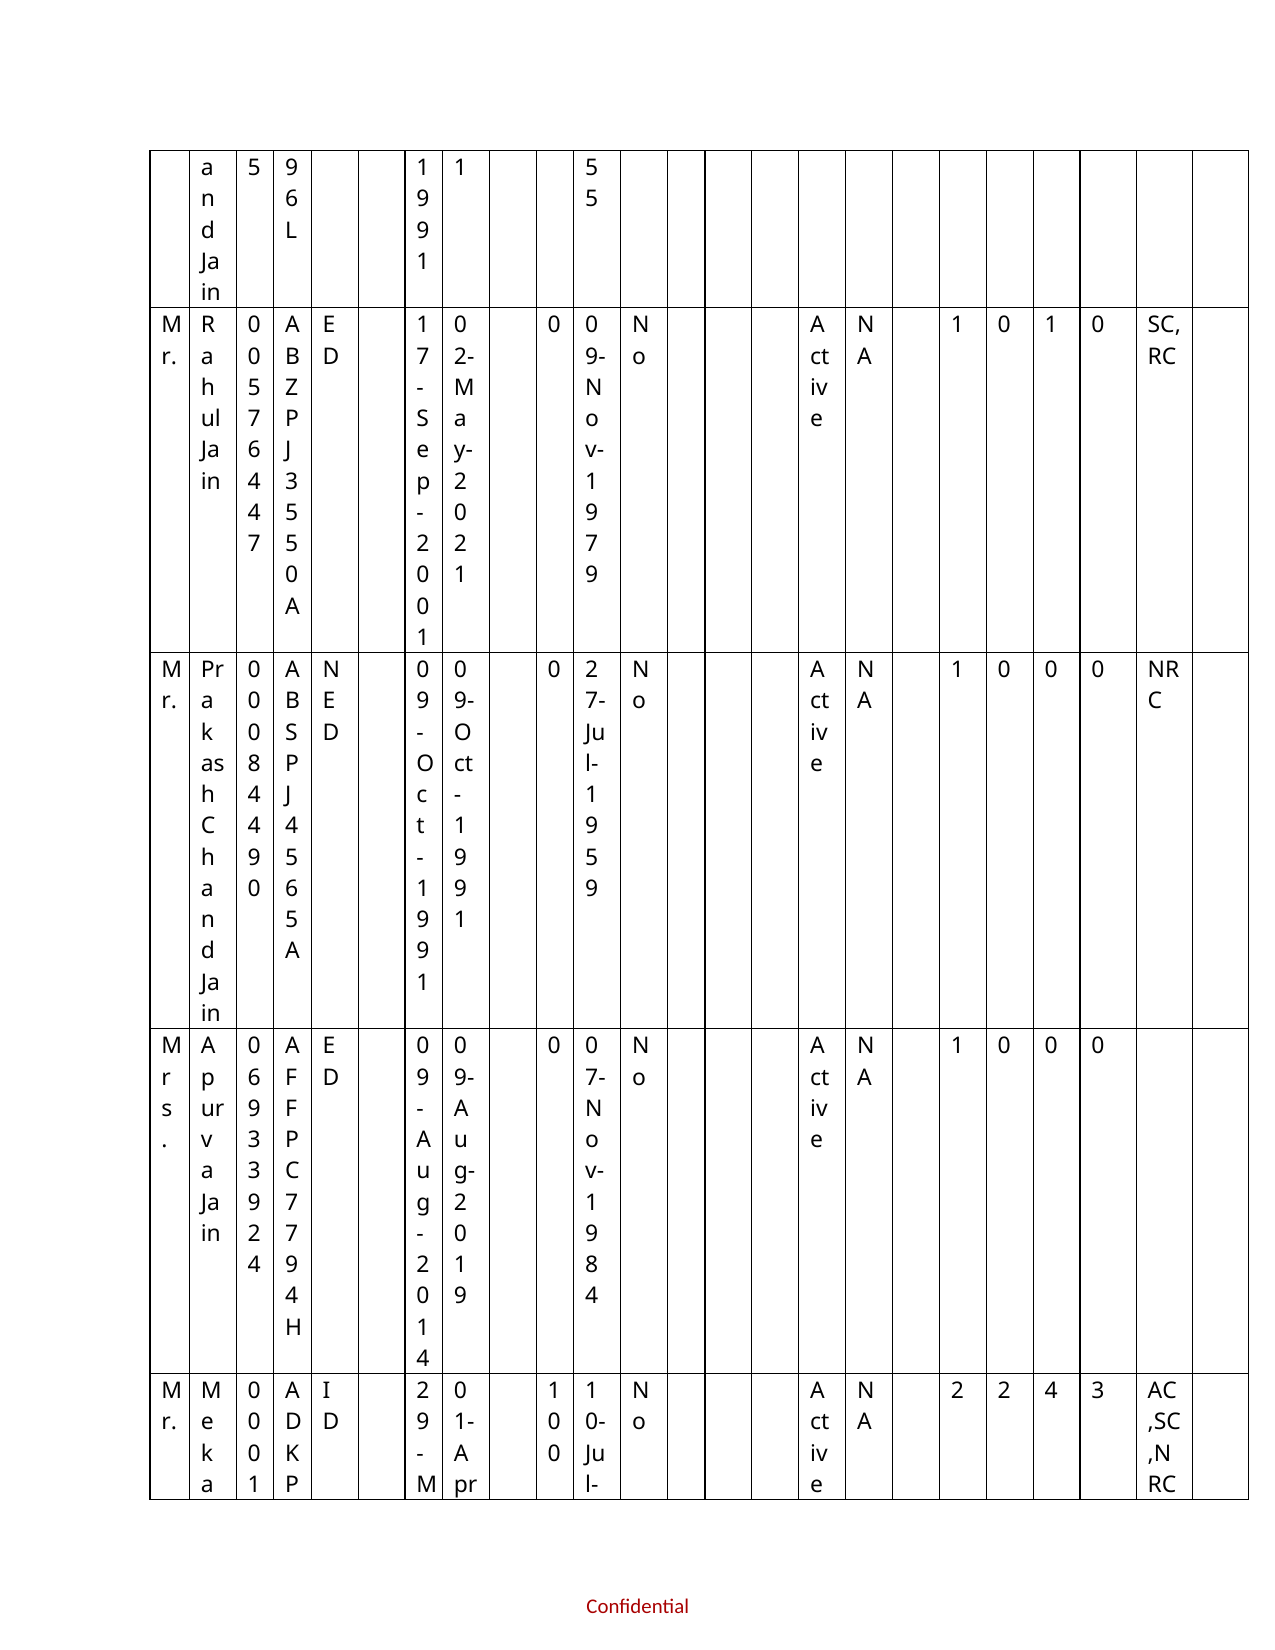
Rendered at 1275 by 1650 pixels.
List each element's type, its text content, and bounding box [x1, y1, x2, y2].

table_cell [490, 151, 536, 307]
table_cell 10-Jul-1951 [574, 1374, 620, 1499]
table_cell [359, 151, 404, 307]
table_cell Mr. [151, 151, 189, 307]
table_cell 00004775 [237, 151, 273, 307]
table_cell [706, 151, 751, 307]
table_cell 15-Aug-1955 [574, 151, 620, 307]
table_cell ED [312, 308, 358, 652]
table_cell 02-May-2021 [443, 308, 489, 652]
table_cell NA [846, 1029, 892, 1373]
table_cell [490, 653, 536, 1028]
table_cell NA [846, 653, 892, 1028]
table_cell [668, 308, 704, 652]
table_cell 0 [987, 1029, 1033, 1373]
table_cell 100 [537, 1374, 573, 1499]
table_cell 09-Oct-1991 [406, 151, 442, 307]
table_cell [893, 151, 939, 307]
table_cell 09-Aug-2014 [406, 1029, 442, 1373]
table_cell Mr. [151, 653, 189, 1028]
table_cell 00084490 [237, 653, 273, 1028]
table_cell AC,SC,NRC [1137, 1374, 1192, 1499]
table_cell [706, 653, 751, 1028]
table_cell 0 [987, 653, 1033, 1028]
table_cell [706, 1374, 751, 1499]
table_cell [893, 653, 939, 1028]
table_cell ADKPM7260M [274, 1374, 311, 1499]
table_cell 17-Sep-2001 [406, 308, 442, 652]
table_cell AEDPK3396L [274, 151, 311, 307]
table_cell 27-Jul-1959 [574, 653, 620, 1028]
table_cell No [621, 653, 667, 1028]
table_cell 0 [537, 308, 573, 652]
table_cell 0 [987, 151, 1033, 307]
table_cell 09-Nov-1979 [574, 308, 620, 652]
table_cell No [621, 308, 667, 652]
table_cell [668, 653, 704, 1028]
table_cell ED [312, 1029, 358, 1373]
table_cell 09-Oct-1991 [406, 653, 442, 1028]
table_cell NA [846, 308, 892, 652]
table_cell [1137, 151, 1192, 307]
table_cell 0 [1034, 653, 1079, 1028]
table_cell [490, 308, 536, 652]
table_cell 0 [987, 308, 1033, 652]
table_cell C & ED [312, 151, 358, 307]
table_cell No [621, 1374, 667, 1499]
table_cell 01-Jul-2021 [443, 151, 489, 307]
table_cell 0 [537, 653, 573, 1028]
table_cell Active [799, 653, 845, 1028]
table_cell [1193, 308, 1248, 652]
table_cell [752, 151, 798, 307]
table_cell [668, 151, 704, 307]
table_cell [893, 1374, 939, 1499]
table_cell [490, 1029, 536, 1373]
table_cell Mr. [151, 308, 189, 652]
table_cell [893, 308, 939, 652]
table_cell [752, 1029, 798, 1373]
table_cell No [621, 1029, 667, 1373]
table_cell 1 [940, 1029, 986, 1373]
table_cell Active [799, 1029, 845, 1373]
table_cell 0 [1081, 653, 1136, 1028]
table_cell [752, 653, 798, 1028]
table_cell [359, 653, 404, 1028]
table_cell [1193, 1029, 1248, 1373]
table_cell 0 [537, 151, 573, 307]
table_cell 3 [1081, 1374, 1136, 1499]
table_cell 09-Aug-2019 [443, 1029, 489, 1373]
table_cell 01-Apr-2019 [443, 1374, 489, 1499]
table_cell 0 [1081, 308, 1136, 652]
table_cell AFFPC7794H [274, 1029, 311, 1373]
table_cell 00576447 [237, 308, 273, 652]
table_cell 0 [1034, 151, 1079, 307]
table_cell NED [312, 653, 358, 1028]
table_cell [1193, 1374, 1248, 1499]
table_cell NA [846, 151, 892, 307]
table_cell Gautam Chand Jain [190, 151, 236, 307]
table_cell 06933924 [237, 1029, 273, 1373]
table_cell [752, 308, 798, 652]
table_cell 1 [940, 151, 986, 307]
table_cell 07-Nov-1984 [574, 1029, 620, 1373]
table_cell 0 [1034, 1029, 1079, 1373]
table_cell Active [799, 308, 845, 652]
table_cell ID [312, 1374, 358, 1499]
table_cell 4 [1034, 1374, 1079, 1499]
table_cell Mr. [151, 1374, 189, 1499]
table_cell NRC [1137, 653, 1192, 1028]
table_cell [359, 1029, 404, 1373]
table_cell [359, 308, 404, 652]
table_cell 0 [1081, 151, 1136, 307]
table_cell 00012265 [237, 1374, 273, 1499]
table_cell Rahul Jain [190, 308, 236, 652]
table_cell 29-Mar-2002 [406, 1374, 442, 1499]
table_cell ABSPJ4565A [274, 653, 311, 1028]
table_cell SC,RC [1137, 308, 1192, 652]
table_cell ABZPJ3550A [274, 308, 311, 652]
table_cell [668, 1029, 704, 1373]
table_cell [706, 1029, 751, 1373]
table_cell [1193, 151, 1248, 307]
table_cell Apurva Jain [190, 1029, 236, 1373]
table_cell Prakash Chand Jain [190, 653, 236, 1028]
table_cell Meka Yugandhar [190, 1374, 236, 1499]
table_cell [893, 1029, 939, 1373]
table_cell 0 [1081, 1029, 1136, 1373]
table_cell [359, 1374, 404, 1499]
table_cell 1 [940, 308, 986, 652]
table_cell [1137, 1029, 1192, 1373]
table_cell No [621, 151, 667, 307]
table_cell 1 [940, 653, 986, 1028]
table_cell 2 [987, 1374, 1033, 1499]
table_cell Active [799, 1374, 845, 1499]
table_cell [1193, 653, 1248, 1028]
table_cell [668, 1374, 704, 1499]
table_cell [752, 1374, 798, 1499]
table_cell 09-Oct-1991 [443, 653, 489, 1028]
table_cell [706, 308, 751, 652]
table_cell [490, 1374, 536, 1499]
table_cell 0 [537, 1029, 573, 1373]
table_cell 2 [940, 1374, 986, 1499]
table_cell Active [799, 151, 845, 307]
table_cell 1 [1034, 308, 1079, 652]
table_cell NA [846, 1374, 892, 1499]
table_cell Mrs. [151, 1029, 189, 1373]
